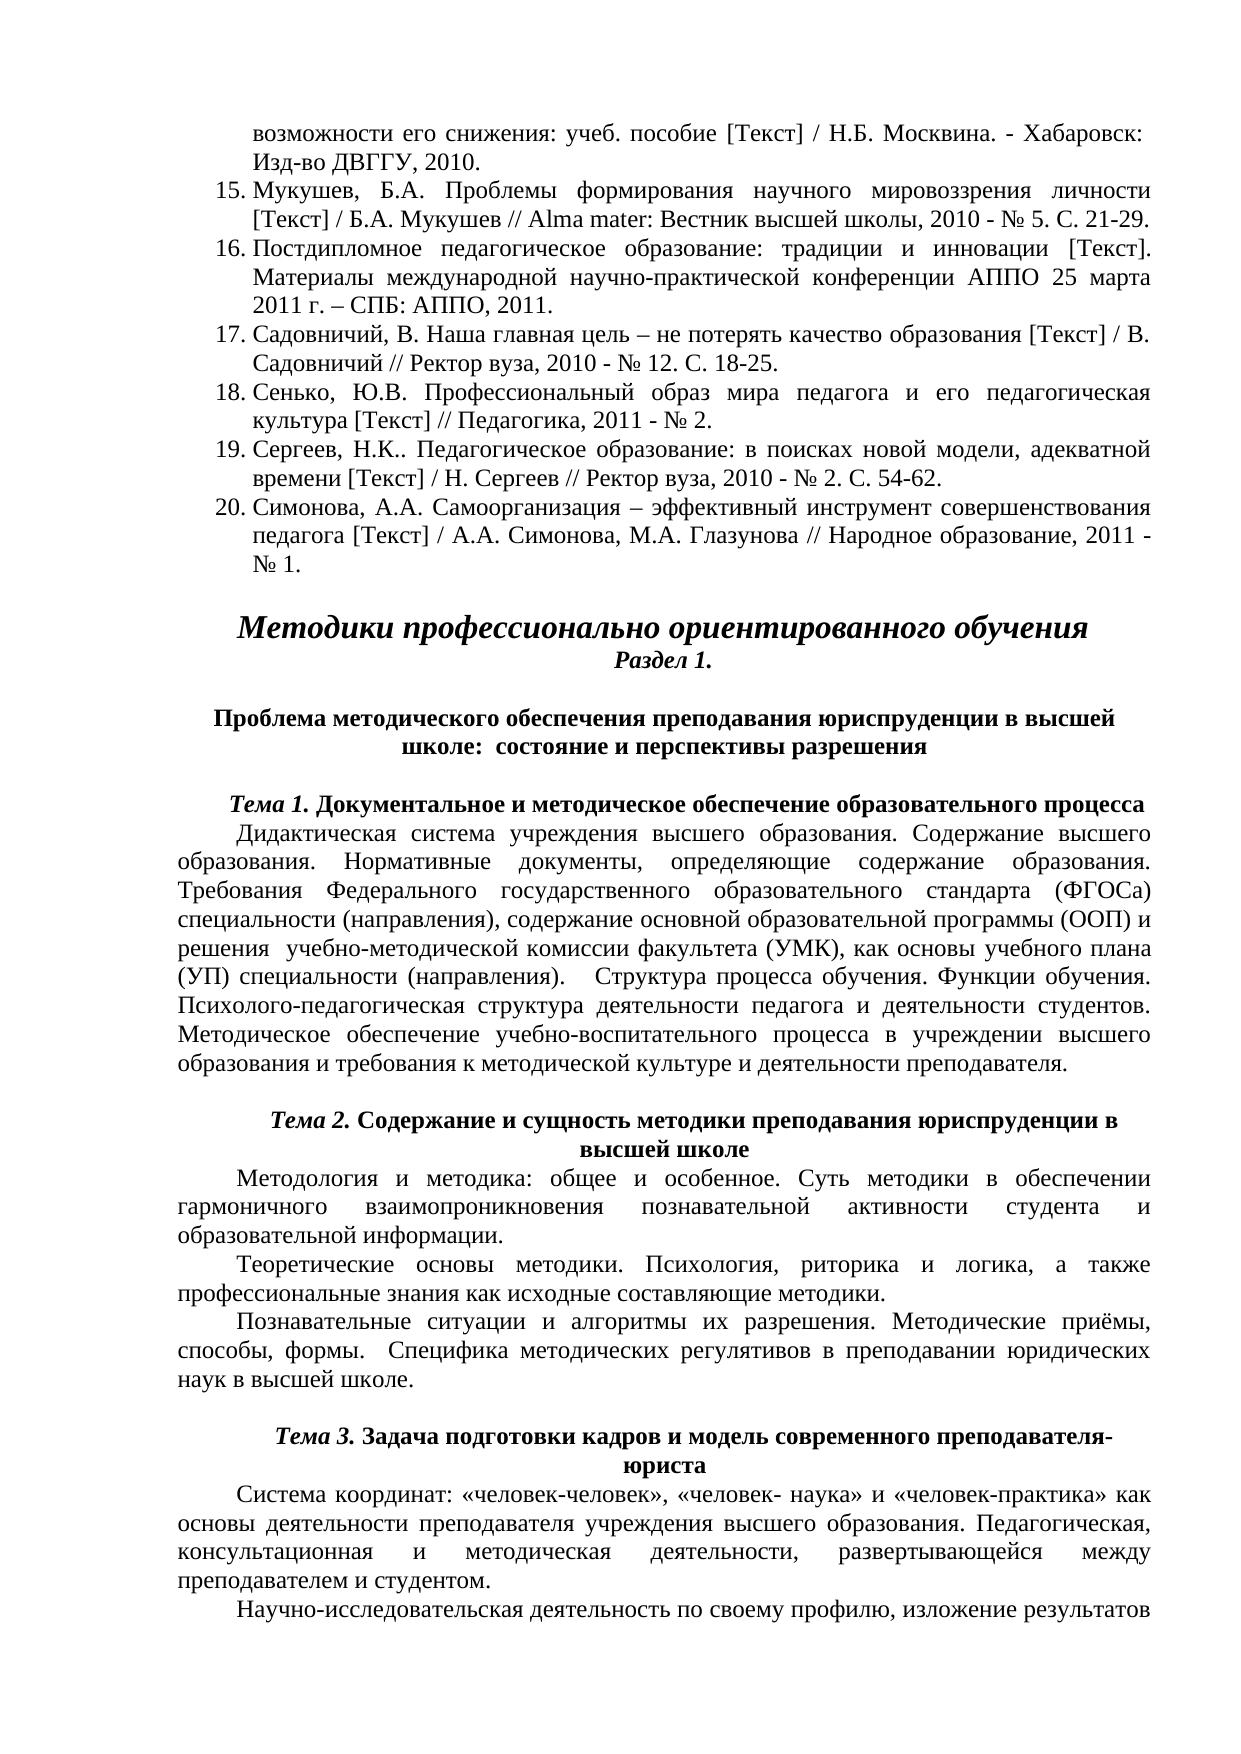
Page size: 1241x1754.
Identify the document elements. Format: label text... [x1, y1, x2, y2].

text Методология и методика: общее и особенное. Суть методики в обеспечении гармоничного взаимопроникновения познавательной активности студента и образовательной информации. [177, 1163, 1152, 1249]
list Постдипломное педагогическое образование: традиции и инновации [Текст]. Материалы международной научно-практической конференции АППО 25 марта . – СПБ: АППО, 2011. [215, 233, 1152, 319]
text Тема 1. Документальное и методическое обеспечение образовательного процесса [177, 789, 1152, 818]
list Сенько, Ю.В. Профессиональный образ мира педагога и его педагогическая культура [Текст] // Педагогика, 2011 - № 2. [215, 377, 1152, 434]
list Симонова, А.А. Самоорганизация – эффективный инструмент совершенствования педагога [Текст] / А.А. Симонова, М.А. Глазунова // Народное образование, 2011 - № 1. [215, 492, 1152, 578]
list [215, 118, 1143, 176]
text Тема 3. Задача подготовки кадров и модель современного преподавателя-юриста [177, 1421, 1152, 1479]
list Мукушев, Б.А. Проблемы формирования научного мировоззрения личности [Текст] / Б.А. Мукушев // Alma mater: Вестник высшей школы, 2010 - № 5. С. 21-29. [215, 176, 1152, 233]
list Сергеев, Н.К.. Педагогическое образование: в поисках новой модели, адекватной времени [Текст] / Н. Сергеев // Ректор вуза, 2010 - № 2. С. 54-62. [215, 434, 1152, 492]
text Теоретические основы методики. Психология, риторика и логика, а также профессиональные знания как исходные составляющие методики. [177, 1249, 1152, 1306]
text Дидактическая система учреждения высшего образования. Содержание высшего образования. Нормативные документы, определяющие содержание образования. Требования Федерального государственного образовательного стандарта (ФГОСа) специальности (направления), содержание основной образовательной программы (ООП) и решения учебно-методической комиссии факультета (УМК), как основы учебного плана (УП) специальности (направления). Структура процесса обучения. Функции обучения. Психолого-педагогическая структура деятельности педагога и деятельности студентов. Методическое обеспечение учебно-воспитательного процесса в учреждении высшего образования и требования к методической культуре и деятельности преподавателя. [177, 818, 1152, 1076]
text Система координат: «человек-человек», «человек- наука» и «человек-практика» как основы деятельности преподавателя учреждения высшего образования. Педагогическая, консультационная и методическая деятельности, развертывающейся между преподавателем и студентом. [177, 1479, 1152, 1594]
text Тема 2. Содержание и сущность методики преподавания юриспруденции в высшей школе [177, 1105, 1152, 1163]
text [177, 1594, 1152, 1623]
text школе: состояние и перспективы разрешения [177, 731, 1152, 760]
text Познавательные ситуации и алгоритмы их разрешения. Методические приёмы, способы, формы. Специфика методических регулятивов в преподавании юридических наук в высшей школе. [177, 1306, 1152, 1393]
text Проблема методического обеспечения преподавания юриспруденции в высшей [177, 703, 1152, 731]
text Методики профессионально ориентированного обучения [177, 607, 1152, 645]
text Раздел 1. [177, 645, 1152, 674]
list Садовничий, В. Наша главная цель – не потерять качество образования [Текст] / В. Садовничий // Ректор вуза, 2010 - № 12. С. 18-25. [215, 319, 1152, 377]
